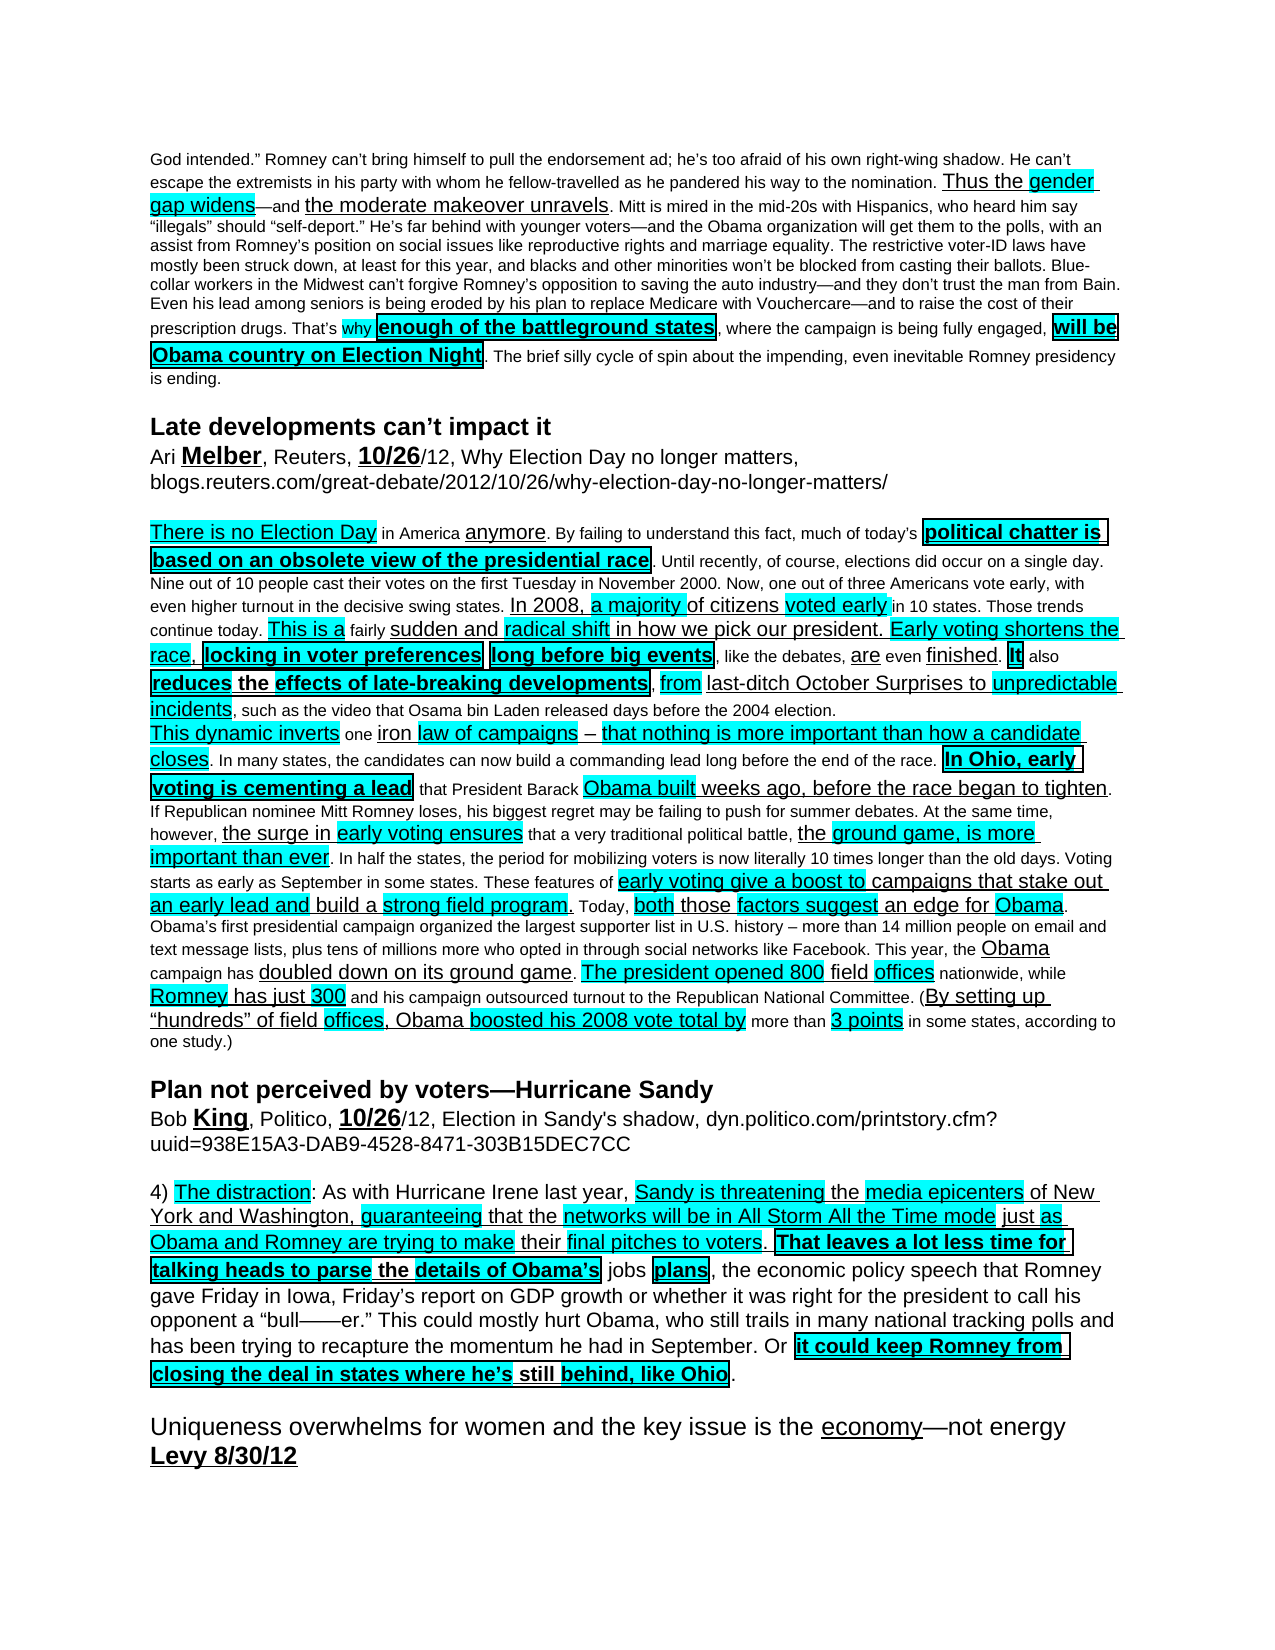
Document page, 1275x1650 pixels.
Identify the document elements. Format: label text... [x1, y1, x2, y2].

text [150, 150, 1125, 388]
subtitle Late developments can’t impact it [150, 412, 1125, 441]
subtitle Plan not perceived by voters—Hurricane Sandy [150, 1074, 1125, 1103]
text Ari Melber, Reuters, 10/26/12, Why Election Day no longer matters, blogs.reuters.com/great-debate/2012/10/26/why-election-day-no-longer-matters/ [150, 441, 1125, 494]
text Bob King, Politico, 10/26/12, Election in Sandy's shadow, dyn.politico.com/printstory.cfm?uuid=938E15A3-DAB9-4528-8471-303B15DEC7CC [150, 1103, 1125, 1156]
text 4) The distraction: As with Hurricane Irene last year, Sandy is threatening the media epicenters of New York and Washington, guaranteeing that the networks will be in All Storm All the Time mode just as Obama and Romney are trying to make their final pitches to voters. That leaves a lot less time for talking heads to parse the details of Obama’s jobs plans, the economic policy speech that Romney gave Friday in Iowa, Friday’s report on GDP growth or whether it was right for the president to call his opponent a “bull——er.” This could mostly hurt Obama, who still trails in many national tracking polls and has been trying to recapture the momentum he had in September. Or it could keep Romney from closing the deal in states where he’s still behind, like Ohio. [150, 1180, 1125, 1388]
text There is no Election Day in America anymore. By failing to understand this fact, much of today’s political chatter is based on an obsolete view of the presidential race. Until recently, of course, elections did occur on a single day. Nine out of 10 people cast their votes on the first Tuesday in November 2000. Now, one out of three Americans vote early, with even higher turnout in the decisive swing states. In 2008, a majority of citizens voted early in 10 states. Those trends continue today. This is a fairly sudden and radical shift in how we pick our president. Early voting shortens the race, locking in voter preferences long before big events, like the debates, are even finished. It also reduces the effects of late-breaking developments, from last-ditch October Surprises to unpredictable incidents, such as the video that Osama bin Laden released days before the 2004 election. [150, 518, 1125, 669]
subtitle Uniqueness overwhelms for women and the key issue is the economy—not energy [150, 1412, 1125, 1441]
text Levy 8/30/12 [150, 1441, 1125, 1470]
text This dynamic inverts one iron law of campaigns – that nothing is more important than how a candidate closes. In many states, the candidates can now build a commanding lead long before the end of the race. In Ohio, early voting is cementing a lead that President Barack Obama built weeks ago, before the race began to tighten. If Republican nominee Mitt Romney loses, his biggest regret may be failing to push for summer debates. At the same time, however, the surge in early voting ensures that a very traditional political battle, the ground game, is more important than ever. In half the states, the period for mobilizing voters is now literally 10 times longer than the old days. Voting starts as early as September in some states. These features of early voting give a boost to campaigns that stake out an early lead and build a strong field program. Today, both those factors suggest an edge for Obama. Obama’s first presidential campaign organized the largest supporter list in U.S. history – more than 14 million people on email and text message lists, plus tens of millions more who opted in through social networks like Facebook. This year, the Obama campaign has doubled down on its ground game. The president opened 800 field offices nationwide, while Romney has just 300 and his campaign outsourced turnout to the Republican National Committee. (By setting up “hundreds” of field offices, Obama boosted his 2008 vote total by more than 3 points in some states, according to one study.) [150, 721, 1125, 1051]
text There is no Election Day in America anymore. By failing to understand this fact, much of today’s political chatter is based on an obsolete view of the presidential race. Until recently, of course, elections did occur on a single day. Nine out of 10 people cast their votes on the first Tuesday in November 2000. Now, one out of three Americans vote early, with even higher turnout in the decisive swing states. In 2008, a majority of citizens voted early in 10 states. Those trends continue today. This is a fairly sudden and radical shift in how we pick our president. Early voting shortens the race, locking in voter preferences long before big events, like the debates, are even finished. It also reduces the effects of late-breaking developments, from last-ditch October Surprises to unpredictable incidents, such as the video that Osama bin Laden released days before the 2004 election. [232, 639, 1125, 721]
